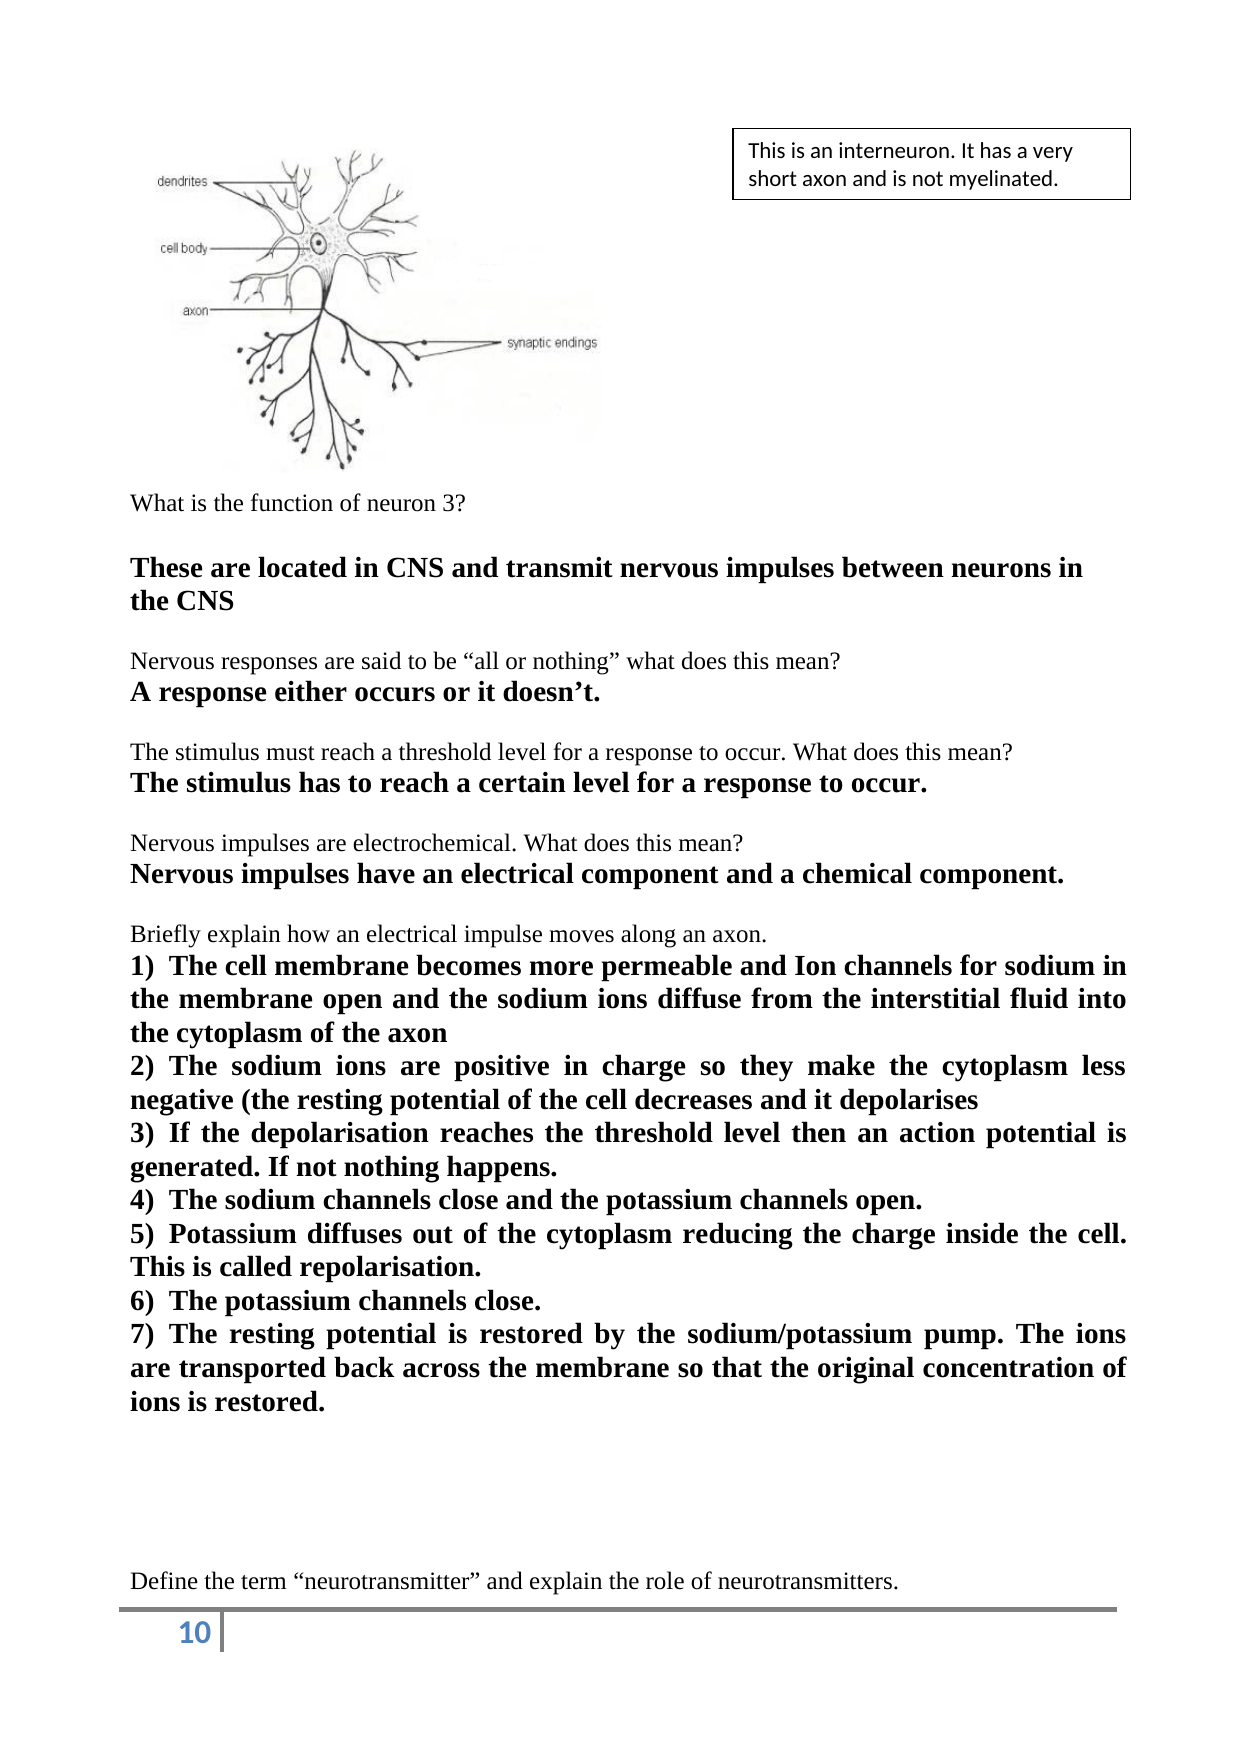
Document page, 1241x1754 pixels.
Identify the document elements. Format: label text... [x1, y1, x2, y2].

text 1) The cell membrane becomes more permeable and Ion channels for sodium in the membrane open and the sodium ions diffuse from the interstitial fluid into the cytoplasm of the axon [130, 948, 1128, 1048]
text Briefly explain how an electrical impulse moves along an axon. [130, 919, 1128, 948]
text What is the function of neuron 3? [130, 488, 1128, 516]
text Nervous impulses are electrochemical. What does this mean? [130, 828, 1128, 857]
text 7) The resting potential is restored by the sodium/potassium pump. The ions are transported back across the membrane so that the original concentration of ions is restored. [130, 1317, 1128, 1417]
picture [129, 106, 623, 488]
text The stimulus must reach a threshold level for a response to occur. What does this mean? [130, 737, 1128, 766]
text A response either occurs or it doesn’t. [130, 674, 1128, 708]
text 4) The sodium channels close and the potassium channels open. [130, 1182, 1128, 1216]
text 2) The sodium ions are positive in charge so they make the cytoplasm less negative (the resting potential of the cell decreases and it depolarises [130, 1048, 1128, 1115]
text Nervous responses are said to be “all or nothing” what does this mean? [130, 646, 1128, 674]
text 6) The potassium channels close. [130, 1283, 1128, 1317]
text 3) If the depolarisation reaches the threshold level then an action potential is generated. If not nothing happens. [130, 1115, 1128, 1182]
text 5) Potassium diffuses out of the cytoplasm reducing the charge inside the cell. This is called repolarisation. [130, 1216, 1128, 1283]
text These are located in CNS and transmit nervous impulses between neurons in the CNS [130, 550, 1128, 617]
text The stimulus has to reach a certain level for a response to occur. [130, 766, 1128, 799]
text Define the term “neurotransmitter” and explain the role of neurotransmitters. [130, 1566, 1128, 1594]
text Nervous impulses have an electrical component and a chemical component. [130, 857, 1128, 890]
